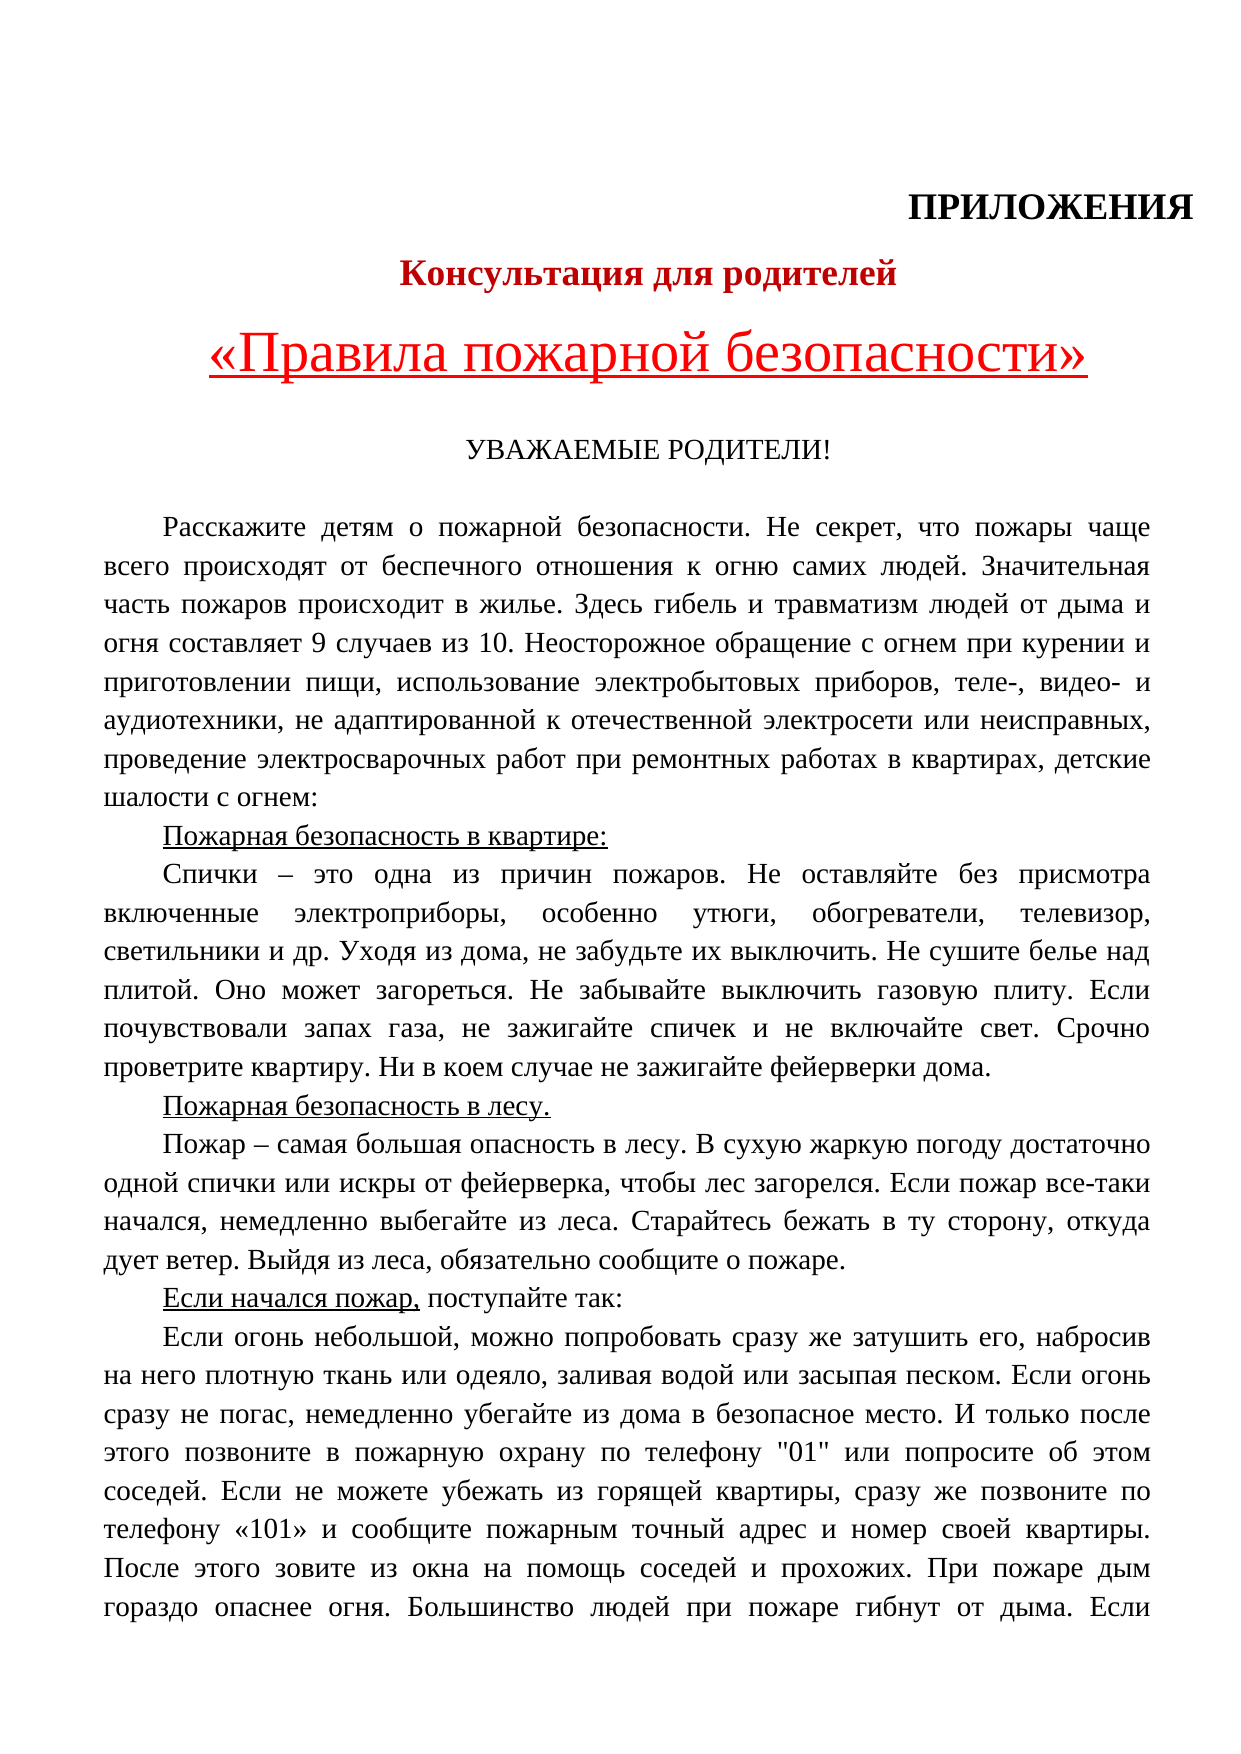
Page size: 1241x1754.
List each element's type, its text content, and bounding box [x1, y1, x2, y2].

text ПРИЛОЖЕНИЯ [103, 184, 1193, 227]
text Пожарная безопасность в лесу. [103, 1088, 1152, 1121]
text Спички – это одна из причин пожаров. Не оставляйте без присмотра включенные электроприборы, особенно утюги, обогреватели, телевизор, светильники и др. Уходя из дома, не забудьте их выключить. Не сушите белье над плитой. Оно может загореться. Не забывайте выключить газовую плиту. Если почувствовали запах газа, не зажигайте спичек и не включайте свет. Срочно проветрите квартиру. Ни в коем случае не зажигайте фейерверки дома. [103, 856, 1152, 1083]
text Если начался пожар, поступайте так: [103, 1280, 1152, 1314]
text Консультация для родителей [103, 251, 1193, 294]
text «Правила пожарной безопасности» [103, 317, 1193, 384]
text Расскажите детям о пожарной безопасности. Не секрет, что пожары чаще всего происходят от беспечного отношения к огню самих людей. Значительная часть пожаров происходит в жилье. Здесь гибель и травматизм людей от дыма и огня составляет 9 случаев из 10. Неосторожное обращение с огнем при курении и приготовлении пищи, использование электробытовых приборов, теле-, видео- и аудиотехники, не адаптированной к отечественной электросети или неисправных, проведение электросварочных работ при ремонтных работах в квартирах, детские шалости с огнем: [103, 509, 1152, 813]
text Пожарная безопасность в квартире: [103, 818, 1152, 851]
text Пожар – самая большая опасность в лесу. В сухую жаркую погоду достаточно одной спички или искры от фейерверка, чтобы лес загорелся. Если пожар все-таки начался, немедленно выбегайте из леса. Старайтесь бежать в ту сторону, откуда дует ветер. Выйдя из леса, обязательно сообщите о пожаре. [103, 1126, 1152, 1275]
text УВАЖАЕМЫЕ РОДИТЕЛИ! [103, 432, 1193, 466]
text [103, 1319, 1152, 1622]
